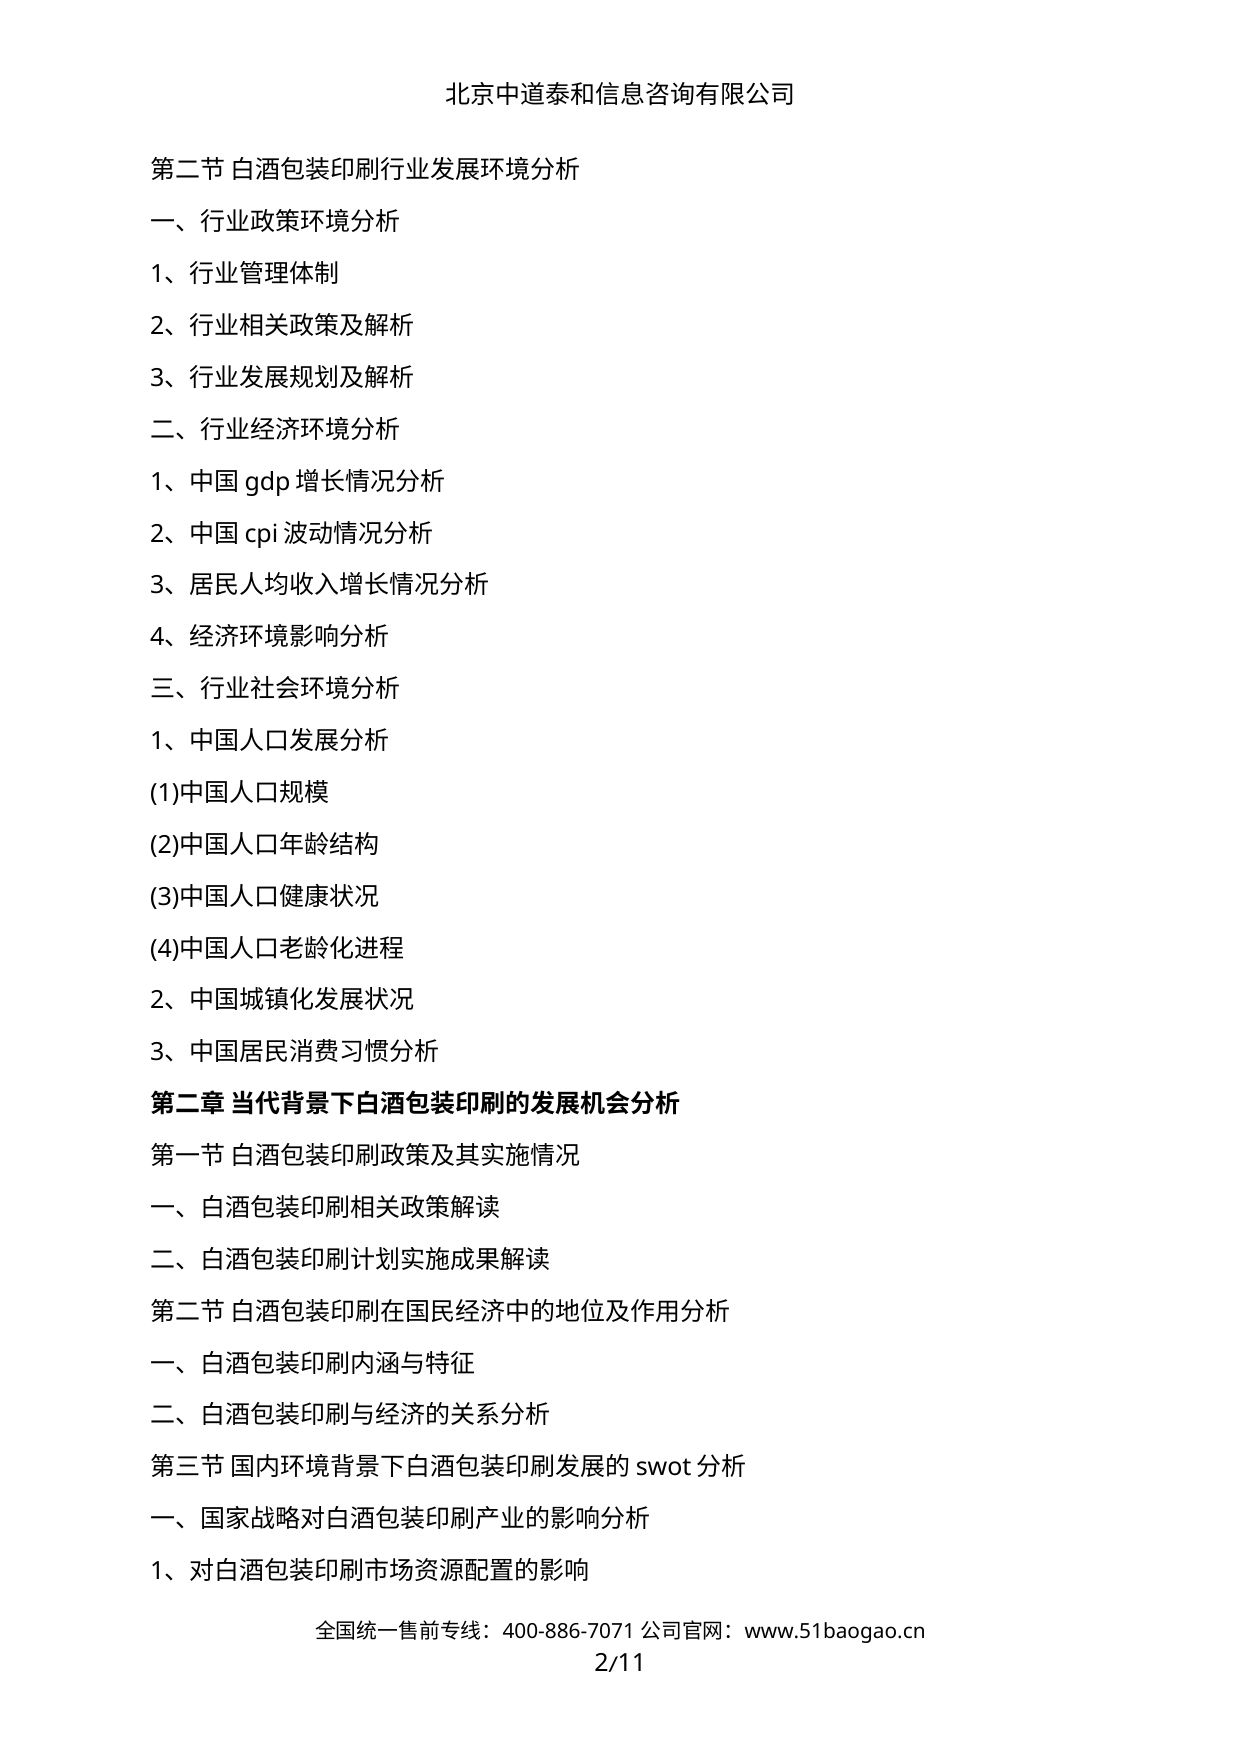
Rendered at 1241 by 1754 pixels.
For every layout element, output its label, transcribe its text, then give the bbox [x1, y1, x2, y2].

text 3、中国居民消费习惯分析 [150, 1032, 1090, 1068]
text 3、居民人均收入增长情况分析 [150, 565, 1090, 601]
text 一、白酒包装印刷内涵与特征 [150, 1343, 1090, 1379]
text 三、行业社会环境分析 [150, 669, 1090, 705]
text (4)中国人口老龄化进程 [150, 928, 1090, 964]
text 第二章 当代背景下白酒包装印刷的发展机会分析 [150, 1084, 1090, 1120]
text 二、白酒包装印刷计划实施成果解读 [150, 1239, 1090, 1276]
text (1)中国人口规模 [150, 772, 1090, 809]
text 二、行业经济环境分析 [150, 409, 1090, 446]
text 第二节 白酒包装印刷在国民经济中的地位及作用分析 [150, 1291, 1090, 1327]
text 一、白酒包装印刷相关政策解读 [150, 1187, 1090, 1224]
text (3)中国人口健康状况 [150, 876, 1090, 912]
text 1、中国人口发展分析 [150, 721, 1090, 757]
text 一、国家战略对白酒包装印刷产业的影响分析 [150, 1499, 1090, 1535]
text 1、行业管理体制 [150, 254, 1090, 290]
text 一、行业政策环境分析 [150, 202, 1090, 238]
text 2、中国cpi波动情况分析 [150, 513, 1090, 549]
text 4、经济环境影响分析 [150, 617, 1090, 653]
text 第一节 白酒包装印刷政策及其实施情况 [150, 1136, 1090, 1172]
text 二、白酒包装印刷与经济的关系分析 [150, 1395, 1090, 1431]
text 第三节 国内环境背景下白酒包装印刷发展的swot分析 [150, 1447, 1090, 1483]
text 第二节 白酒包装印刷行业发展环境分析 [150, 150, 1090, 186]
text 1、中国gdp增长情况分析 [150, 461, 1090, 497]
text 1、对白酒包装印刷市场资源配置的影响 [150, 1551, 1090, 1587]
text 3、行业发展规划及解析 [150, 357, 1090, 394]
text 2、中国城镇化发展状况 [150, 980, 1090, 1016]
text (2)中国人口年龄结构 [150, 824, 1090, 861]
text 2、行业相关政策及解析 [150, 306, 1090, 342]
